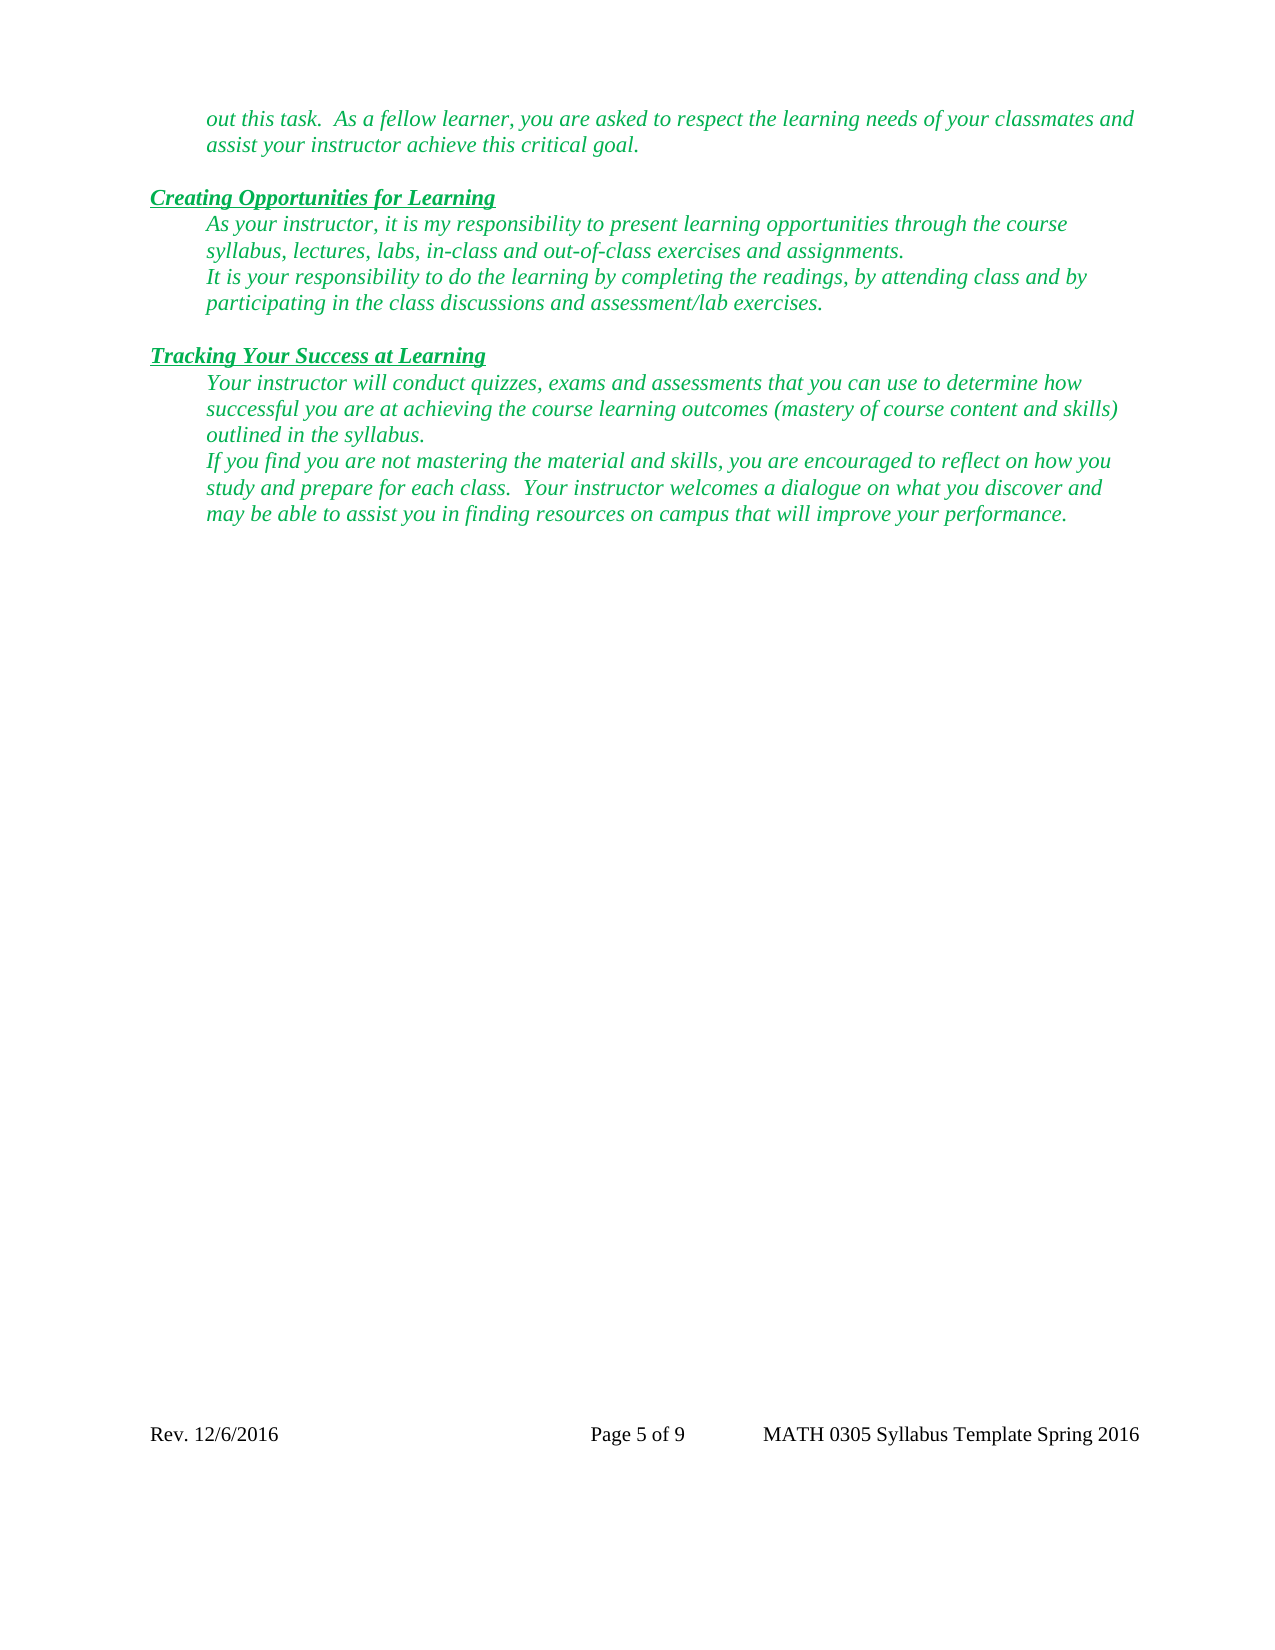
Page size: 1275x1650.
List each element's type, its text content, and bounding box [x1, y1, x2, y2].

text As your instructor, it is my responsibility to present learning opportunities through the course syllabus, lectures, labs, in-class and out-of-class exercises and assignments. [206, 210, 1144, 263]
text It is your responsibility to do the learning by completing the readings, by attending class and by participating in the class discussions and assessment/lab exercises. [206, 263, 1144, 316]
text Tracking Your Success at Learning [150, 342, 1144, 368]
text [206, 105, 1144, 158]
text Creating Opportunities for Learning [150, 184, 1144, 210]
text Your instructor will conduct quizzes, exams and assessments that you can use to determine how successful you are at achieving the course learning outcomes (mastery of course content and skills) outlined in the syllabus. [206, 368, 1144, 448]
text If you find you are not mastering the material and skills, you are encouraged to reflect on how you study and prepare for each class. Your instructor welcomes a dialogue on what you discover and may be able to assist you in finding resources on campus that will improve your performance. [206, 448, 1144, 527]
